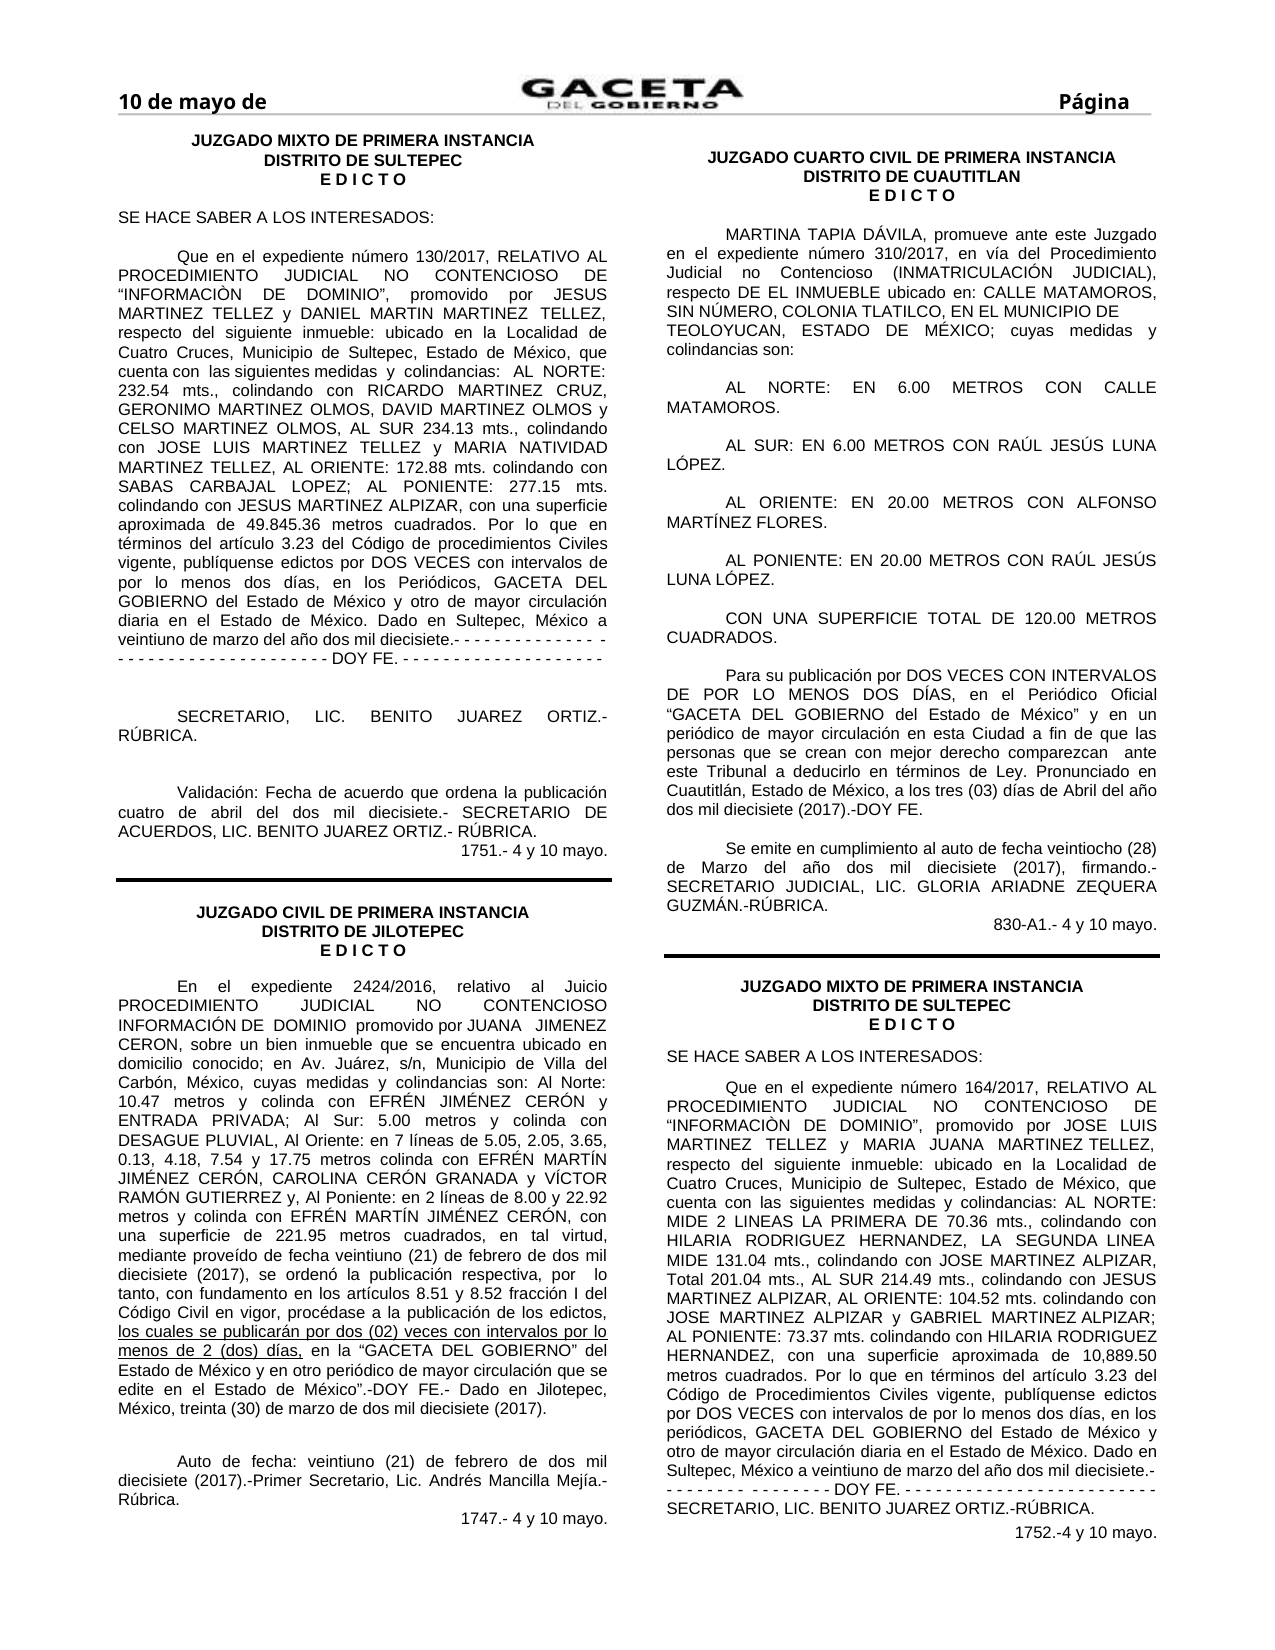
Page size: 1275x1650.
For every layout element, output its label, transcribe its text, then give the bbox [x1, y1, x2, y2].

text AL ORIENTE: EN 20.00 METROS CON ALFONSO MARTÍNEZ FLORES. [666, 493, 1157, 532]
text 830-A1.- 4 y 10 mayo. [621, 915, 1157, 934]
text Que en el expediente número 130/2017, RELATIVO AL PROCEDIMIENTO JUDICIAL NO CONTENCIOSO DE “INFORMACIÒN DE DOMINIO”, promovido por JESUS MARTINEZ TELLEZ y DANIEL MARTIN MARTINEZ TELLEZ, [118, 247, 608, 323]
text 10.47 metros y colinda con EFRÉN JIMÉNEZ CERÓN y ENTRADA PRIVADA; Al Sur: 5.00 metros y colinda con DESAGUE PLUVIAL, Al Oriente: en 7 líneas de 5.05, 2.05, 3.65, 0.13, 4.18, 7.54 y 17.75 metros colinda con EFRÉN MARTÍN JIMÉNEZ CERÓN, CAROLINA CERÓN GRANADA y VÍCTOR RAMÓN GUTIERREZ y, Al Poniente: en 2 líneas de 8.00 y 22.92 metros y colinda con EFRÉN MARTÍN JIMÉNEZ CERÓN, con una superficie de 221.95 metros cuadrados, en tal virtud, mediante proveído de fecha veintiuno (21) de febrero de dos mil diecisiete (2017), se ordenó la publicación respectiva, por lo tanto, con fundamento en los artículos 8.51 y 8.52 fracción I del Código Civil en vigor, procédase a la publicación de los edictos, los cuales se publicarán por dos (02) veces con intervalos por lo menos de 2 (dos) días, en la “GACETA DEL GOBIERNO” del Estado de México y en otro periódico de mayor circulación que se edite en el Estado de México”.-DOY FE.- Dado en Jilotepec, México, treinta (30) de marzo de dos mil diecisiete (2017). [118, 1092, 608, 1339]
text AL NORTE: EN 6.00 METROS CON CALLE MATAMOROS. [666, 378, 1157, 417]
text MIDE 131.04 mts., colindando con JOSE MARTINEZ ALPIZAR, Total 201.04 mts., AL SUR 214.49 mts., colindando con JESUS MARTINEZ ALPIZAR, AL ORIENTE: 104.52 mts. colindando con JOSE MARTINEZ ALPIZAR y GABRIEL MARTINEZ ALPIZAR; [666, 1250, 1157, 1327]
text AL PONIENTE: EN 20.00 METROS CON RAÚL JESÚS LUNA LÓPEZ. [666, 551, 1157, 589]
text - - - - - - - - - - - - - - - - DOY FE. - - - - - - - - - - - - - - - - - - - - - - - - - [666, 1480, 1171, 1499]
text Auto de fecha: veintiuno (21) de febrero de dos mil diecisiete (2017).-Primer Secretario, Lic. Andrés Mancilla Mejía.- Rúbrica. [118, 1451, 608, 1509]
text CERON, sobre un bien inmueble que se encuentra ubicado en domicilio conocido; en Av. Juárez, s/n, Municipio de Villa del Carbón, México, cuyas medidas y colindancias son: Al Norte: [118, 1034, 608, 1092]
text SE HACE SABER A LOS INTERESADOS: [118, 208, 612, 227]
text CON UNA SUPERFICIE TOTAL DE 120.00 METROS CUADRADOS. [666, 608, 1157, 647]
text SE HACE SABER A LOS INTERESADOS: [666, 1046, 1171, 1066]
text MARTINA TAPIA DÁVILA, promueve ante este Juzgado en el expediente número 310/2017, en vía del Procedimiento Judicial no Contencioso (INMATRICULACIÓN JUDICIAL), respecto DE EL INMUEBLE ubicado en: CALLE MATAMOROS, SIN NÚMERO, COLONIA TLATILCO, EN EL MUNICIPIO DE [666, 225, 1157, 321]
subtitle JUZGADO CUARTO CIVIL DE PRIMERA INSTANCIA DISTRITO DE CUAUTITLAN [678, 148, 1145, 186]
text TEOLOYUCAN, ESTADO DE MÉXICO; cuyas medidas y colindancias son: [666, 321, 1157, 359]
text 232.54 mts., colindando con RICARDO MARTINEZ CRUZ, GERONIMO MARTINEZ OLMOS, DAVID MARTINEZ OLMOS y CELSO MARTINEZ OLMOS, AL SUR 234.13 mts., colindando con JOSE LUIS MARTINEZ TELLEZ y MARIA NATIVIDAD MARTINEZ TELLEZ, AL ORIENTE: 172.88 mts. colindando con SABAS CARBAJAL LOPEZ; AL PONIENTE: 277.15 mts. colindando con JESUS MARTINEZ ALPIZAR, con una superficie aproximada de 49.845.36 metros cuadrados. Por lo que en términos del artículo 3.23 del Código de procedimientos Civiles vigente, publíquense edictos por DOS VECES con intervalos de por lo menos dos días, en los Periódicos, GACETA DEL GOBIERNO del Estado de México y otro de mayor circulación diaria en el Estado de México. Dado en Sultepec, México a veintiuno de marzo del año dos mil diecisiete.- - - - - - - - - - - - - - - [118, 381, 608, 649]
text Que en el expediente número 164/2017, RELATIVO AL PROCEDIMIENTO JUDICIAL NO CONTENCIOSO DE “INFORMACIÒN DE DOMINIO”, promovido por JOSE LUIS MARTINEZ TELLEZ y MARIA JUANA MARTINEZ TELLEZ, [666, 1078, 1157, 1154]
text Para su publicación por DOS VECES CON INTERVALOS DE POR LO MENOS DOS DÍAS, en el Periódico Oficial “GACETA DEL GOBIERNO del Estado de México” y en un periódico de mayor circulación en esta Ciudad a fin de que las personas que se crean con mejor derecho comparezcan ante este Tribunal a deducirlo en términos de Ley. Pronunciado en Cuautitlán, Estado de México, a los tres (03) días de Abril del año dos mil diecisiete (2017).-DOY FE. [666, 666, 1157, 819]
subtitle JUZGADO MIXTO DE PRIMERA INSTANCIA DISTRITO DE SULTEPEC [739, 977, 1084, 1015]
text AL SUR: EN 6.00 METROS CON RAÚL JESÚS LUNA LÓPEZ. [666, 436, 1157, 474]
text SECRETARIO, LIC. BENITO JUAREZ ORTIZ.-RÚBRICA. [666, 1499, 1171, 1518]
picture [118, 74, 1152, 117]
subtitle JUZGADO MIXTO DE PRIMERA INSTANCIA DISTRITO DE SULTEPEC [164, 131, 562, 169]
text E D I C T O [756, 186, 1067, 205]
text Se emite en cumplimiento al auto de fecha veintiocho (28) de Marzo del año dos mil diecisiete (2017), firmando.- SECRETARIO JUDICIAL, LIC. GLORIA ARIADNE ZEQUERA GUZMÁN.-RÚBRICA. [666, 838, 1157, 915]
text Validación: Fecha de acuerdo que ordena la publicación cuatro de abril del dos mil diecisiete.- SECRETARIO DE ACUERDOS, LIC. BENITO JUAREZ ORTIZ.- RÚBRICA. [118, 783, 608, 841]
text 1751.- 4 y 10 mayo. [73, 841, 608, 860]
text E D I C T O [152, 941, 574, 960]
subtitle JUZGADO CIVIL DE PRIMERA INSTANCIA DISTRITO DE JILOTEPEC [164, 902, 561, 941]
text AL PONIENTE: 73.37 mts. colindando con HILARIA RODRIGUEZ HERNANDEZ, con una superficie aproximada de 10,889.50 metros cuadrados. Por lo que en términos del artículo 3.23 del Código de Procedimientos Civiles vigente, publíquense edictos por DOS VECES con intervalos de por lo menos dos días, en los periódicos, GACETA DEL GOBIERNO del Estado de México y otro de mayor circulación diaria en el Estado de México. Dado en Sultepec, México a veintiuno de marzo del año dos mil diecisiete.- [666, 1327, 1157, 1480]
text 1752.-4 y 10 mayo. [621, 1523, 1157, 1542]
text E D I C T O [756, 1015, 1067, 1034]
text respecto del siguiente inmueble: ubicado en la Localidad de Cuatro Cruces, Municipio de Sultepec, Estado de México, que cuenta con las siguientes medidas y colindancias: AL NORTE: MIDE 2 LINEAS LA PRIMERA DE 70.36 mts., colindando con HILARIA RODRIGUEZ HERNANDEZ, LA SEGUNDA LINEA [666, 1154, 1157, 1250]
text - - - - - - - - - - - - - - - - - - - - - DOY FE. - - - - - - - - - - - - - - - - - - - - [118, 649, 612, 668]
text SECRETARIO, LIC. BENITO JUAREZ ORTIZ.- RÚBRICA. [118, 707, 608, 745]
text En el expediente 2424/2016, relativo al Juicio PROCEDIMIENTO JUDICIAL NO CONTENCIOSO INFORMACIÓN DE DOMINIO promovido por JUANA JIMENEZ [118, 977, 608, 1034]
text respecto del siguiente inmueble: ubicado en la Localidad de Cuatro Cruces, Municipio de Sultepec, Estado de México, que cuenta con las siguientes medidas y colindancias: AL NORTE: [118, 323, 607, 381]
text 1747.- 4 y 10 mayo. [73, 1509, 608, 1528]
text E D I C T O [152, 169, 574, 189]
